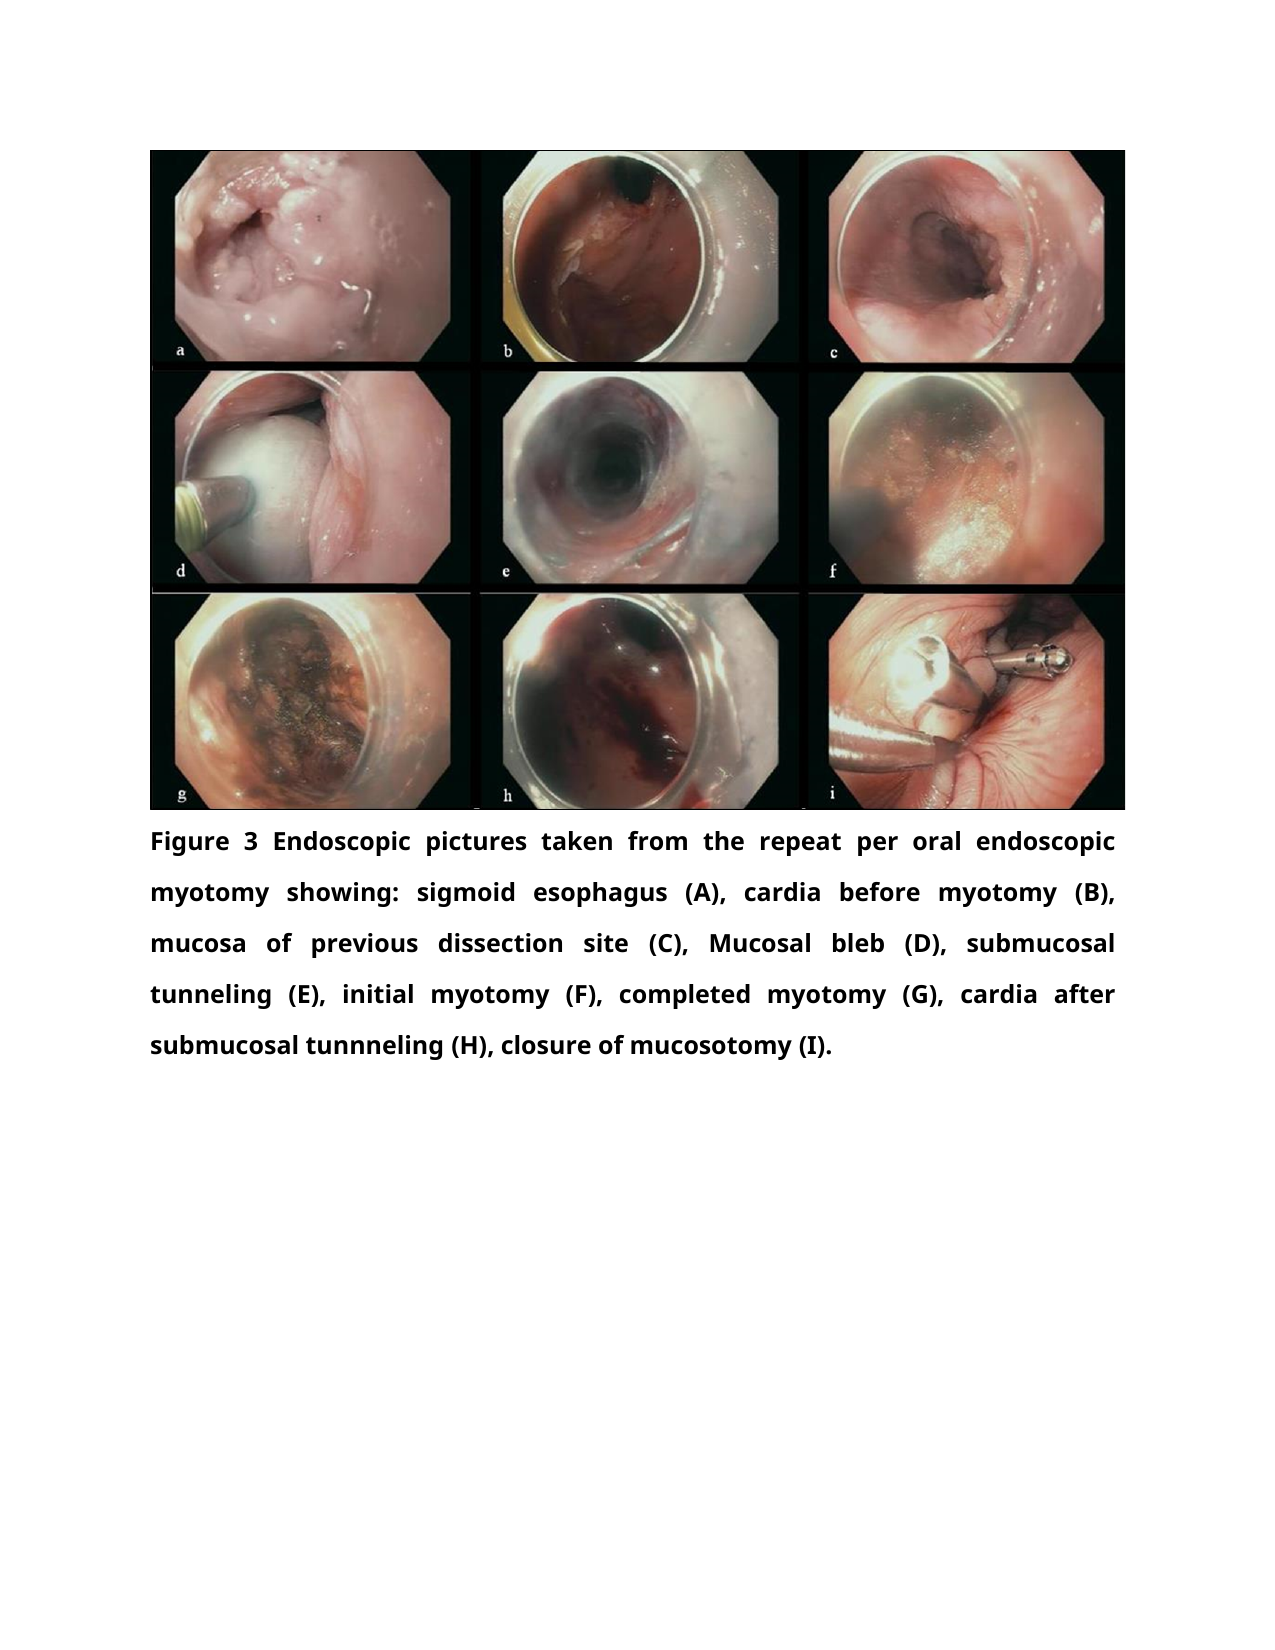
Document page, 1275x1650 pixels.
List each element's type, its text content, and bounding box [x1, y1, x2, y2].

picture [150, 150, 1125, 810]
list Figure 3 Endoscopic pictures taken from the repeat per oral endoscopic myotomy showing: sigmoid esophagus (A), cardia before myotomy (B), mucosa of previous dissection site (C), Mucosal bleb (D), submucosal tunneling (E), initial myotomy (F), completed myotomy (G), cardia after submucosal tunnneling (H), closure of mucosotomy (I). [150, 823, 1116, 1062]
